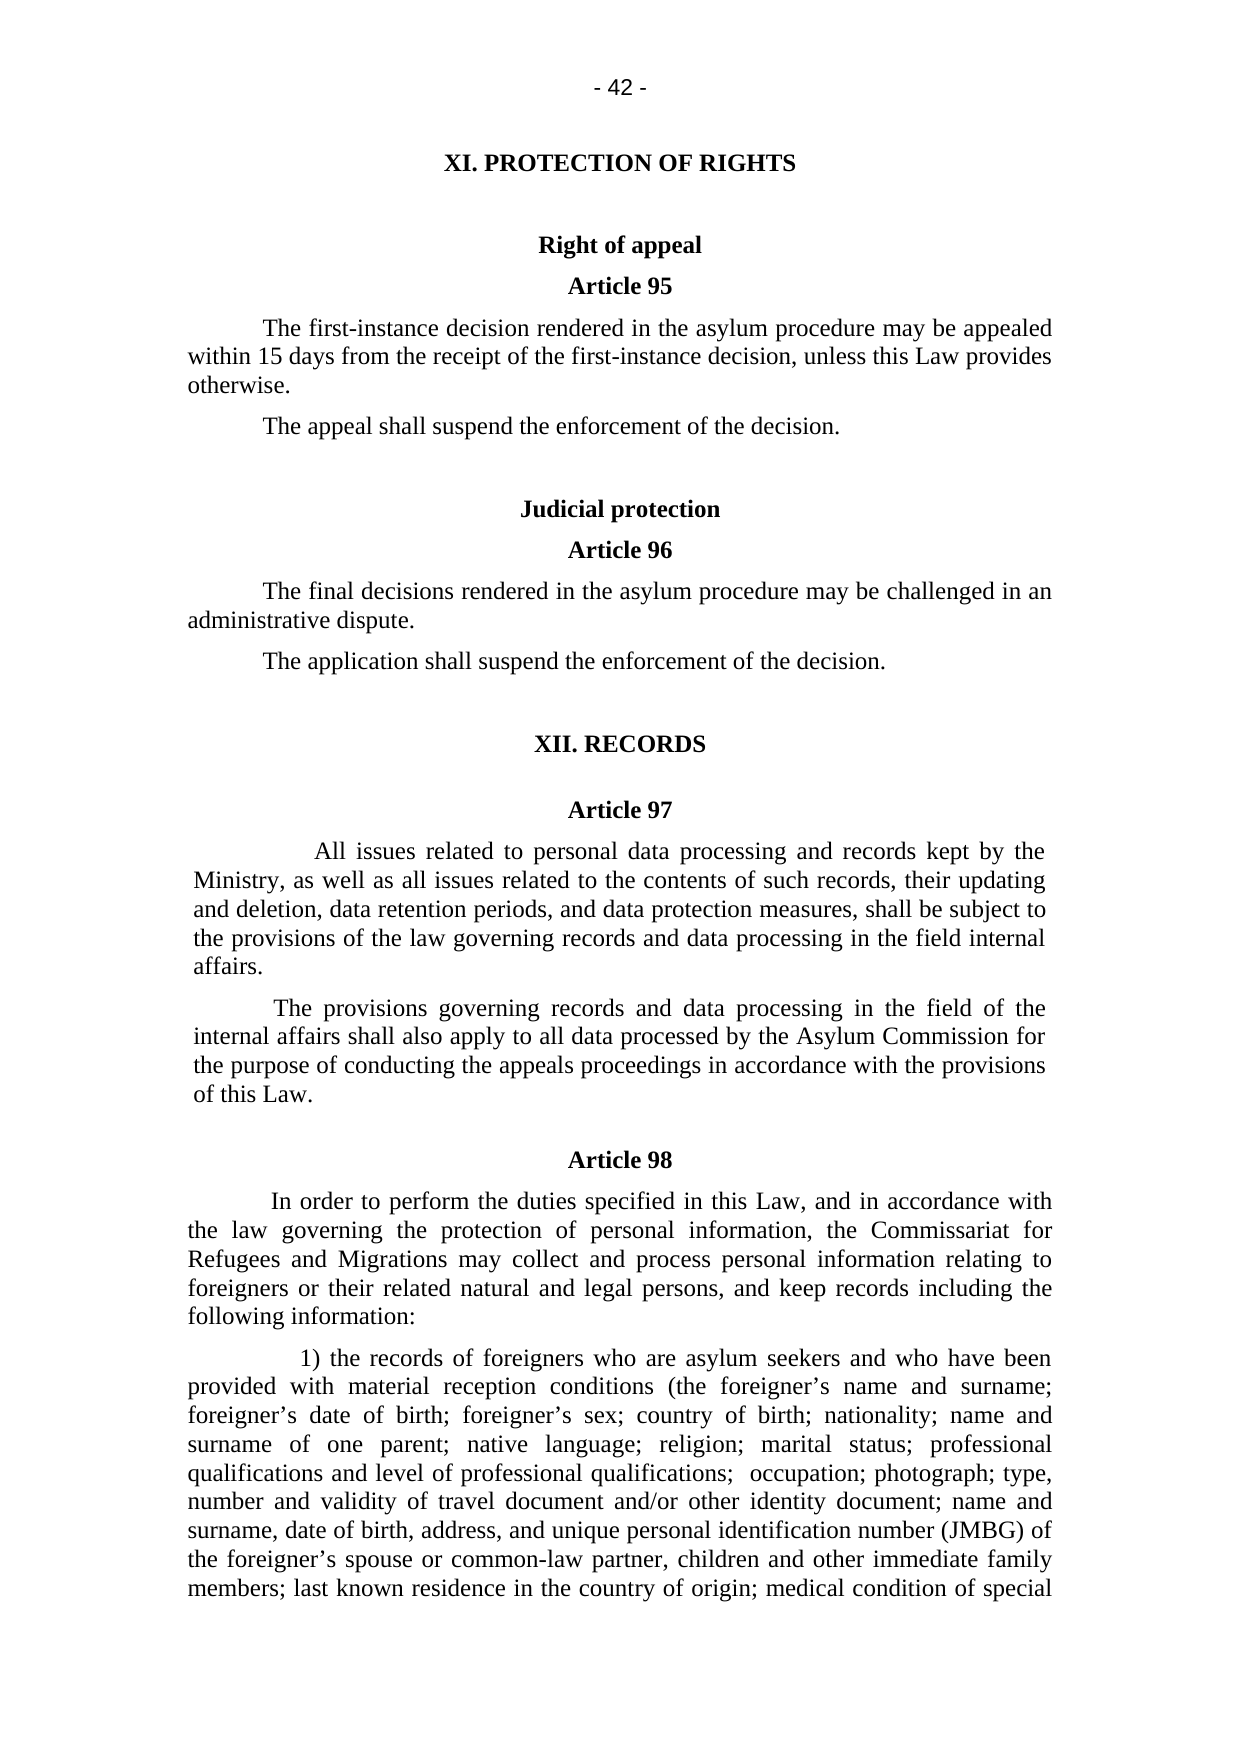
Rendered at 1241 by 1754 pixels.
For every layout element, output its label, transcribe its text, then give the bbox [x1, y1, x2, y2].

text In order to perform the duties specified in this Law, and in accordance with the law governing the protection of personal information, the Commissariat for Refugees and Migrations may collect and process personal information relating to foreigners or their related natural and legal persons, and keep records including the following information: [187, 1186, 1053, 1330]
text Article 96 [262, 535, 978, 564]
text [187, 1343, 1053, 1601]
text Article 98 [262, 1145, 978, 1174]
text Article 97 [262, 795, 978, 824]
text Article 95 [262, 271, 978, 300]
text Right of appeal [262, 230, 978, 259]
text The appeal shall suspend the enforcement of the decision. [187, 411, 1053, 440]
text The first-instance decision rendered in the asylum procedure may be appealed within 15 days from the receipt of the first-instance decision, unless this Law provides otherwise. [187, 313, 1053, 399]
text Judicial protection [262, 494, 978, 523]
text The final decisions rendered in the asylum procedure may be challenged in an administrative dispute. [187, 576, 1053, 634]
text The provisions governing records and data processing in the field of the internal affairs shall also apply to all data processed by the Asylum Commission for the purpose of conducting the appeals proceedings in accordance with the provisions of this Law. [193, 993, 1047, 1108]
text All issues related to personal data processing and records kept by the Ministry, as well as all issues related to the contents of such records, their updating and deletion, data retention periods, and data protection measures, shall be subject to the provisions of the law governing records and data processing in the field internal affairs. [193, 836, 1047, 980]
text XII. RECORDS [262, 729, 978, 758]
text XI. PROTECTION OF RIGHTS [262, 148, 978, 176]
text The application shall suspend the enforcement of the decision. [187, 646, 1053, 675]
